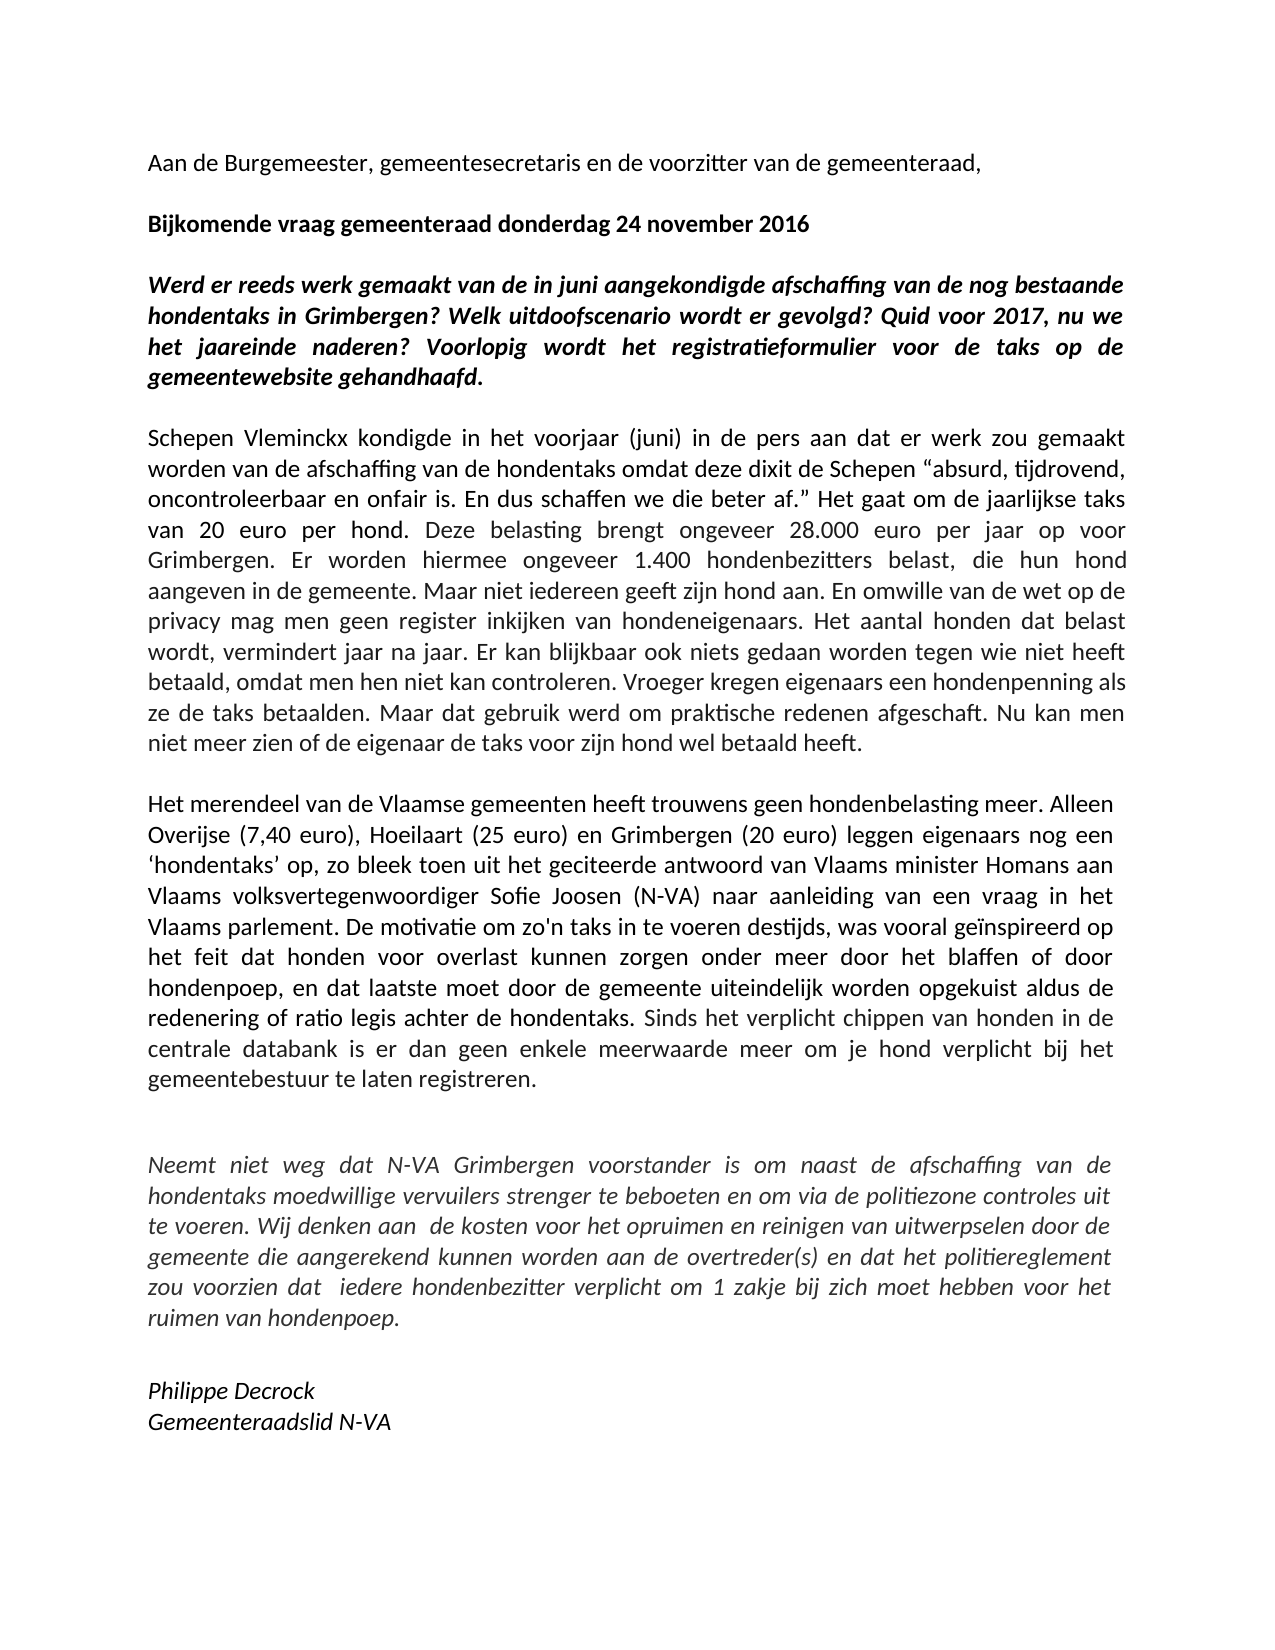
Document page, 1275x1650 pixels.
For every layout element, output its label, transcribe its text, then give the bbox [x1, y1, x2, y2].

text Neemt niet weg dat N-VA Grimbergen voorstander is om naast de afschaffing van de hondentaks moedwillige vervuilers strenger te beboeten en om via de politiezone controles uit te voeren. Wij denken aan de kosten voor het opruimen en reinigen van uitwerpselen door de gemeente die aangerekend kunnen worden aan de overtreder(s) en dat het politiereglement zou voorzien dat iedere hondenbezitter verplicht om 1 zakje bij zich moet hebben voor het ruimen van hondenpoep. [148, 1149, 1115, 1332]
text Het merendeel van de Vlaamse gemeenten heeft trouwens geen hondenbelasting meer. Alleen Overijse (7,40 euro), Hoeilaart (25 euro) en Grimbergen (20 euro) leggen eigenaars nog een ‘hondentaks’ op, zo bleek toen uit het geciteerde antwoord van Vlaams minister Homans aan Vlaams volksvertegenwoordiger Sofie Joosen (N-VA) naar aanleiding van een vraag in het Vlaams parlement. De motivatie om zo'n taks in te voeren destijds, was vooral geïnspireerd op het feit dat honden voor overlast kunnen zorgen onder meer door het blaffen of door hondenpoep, en dat laatste moet door de gemeente uiteindelijk worden opgekuist aldus de redenering of ratio legis achter de hondentaks. Sinds het verplicht chippen van honden in de centrale databank is er dan geen enkele meerwaarde meer om je hond verplicht bij het gemeentebestuur te laten registreren. [148, 788, 1115, 1094]
text Gemeenteraadslid N-VA [148, 1406, 1127, 1436]
text Aan de Burgemeester, gemeentesecretaris en de voorzitter van de gemeenteraad, [148, 148, 1127, 178]
text Werd er reeds werk gemaakt van de in juni aangekondigde afschaffing van de nog bestaande hondentaks in Grimbergen? Welk uitdoofscenario wordt er gevolgd? Quid voor 2017, nu we het jaareinde naderen? Voorlopig wordt het registratieformulier voor de taks op de gemeentewebsite gehandhaafd. [148, 270, 1127, 392]
text Bijkomende vraag gemeenteraad donderdag 24 november 2016 [148, 209, 1127, 239]
text Philippe Decrock [148, 1375, 1127, 1406]
text Schepen Vleminckx kondigde in het voorjaar (juni) in de pers aan dat er werk zou gemaakt worden van de afschaffing van de hondentaks omdat deze dixit de Schepen “absurd, tijdrovend, oncontroleerbaar en onfair is. En dus schaffen we die beter af.” Het gaat om de jaarlijkse taks van 20 euro per hond. Deze belasting brengt ongeveer 28.000 euro per jaar op voor Grimbergen. Er worden hiermee ongeveer 1.400 hondenbezitters belast, die hun hond aangeven in de gemeente. Maar niet iedereen geeft zijn hond aan. En omwille van de wet op de privacy mag men geen register inkijken van hondeneigenaars. Het aantal honden dat belast wordt, vermindert jaar na jaar. Er kan blijkbaar ook niets gedaan worden tegen wie niet heeft betaald, omdat men hen niet kan controleren. Vroeger kregen eigenaars een hondenpenning als ze de taks betaalden. Maar dat gebruik werd om praktische redenen afgeschaft. Nu kan men niet meer zien of de eigenaar de taks voor zijn hond wel betaald heeft. [148, 422, 1127, 758]
